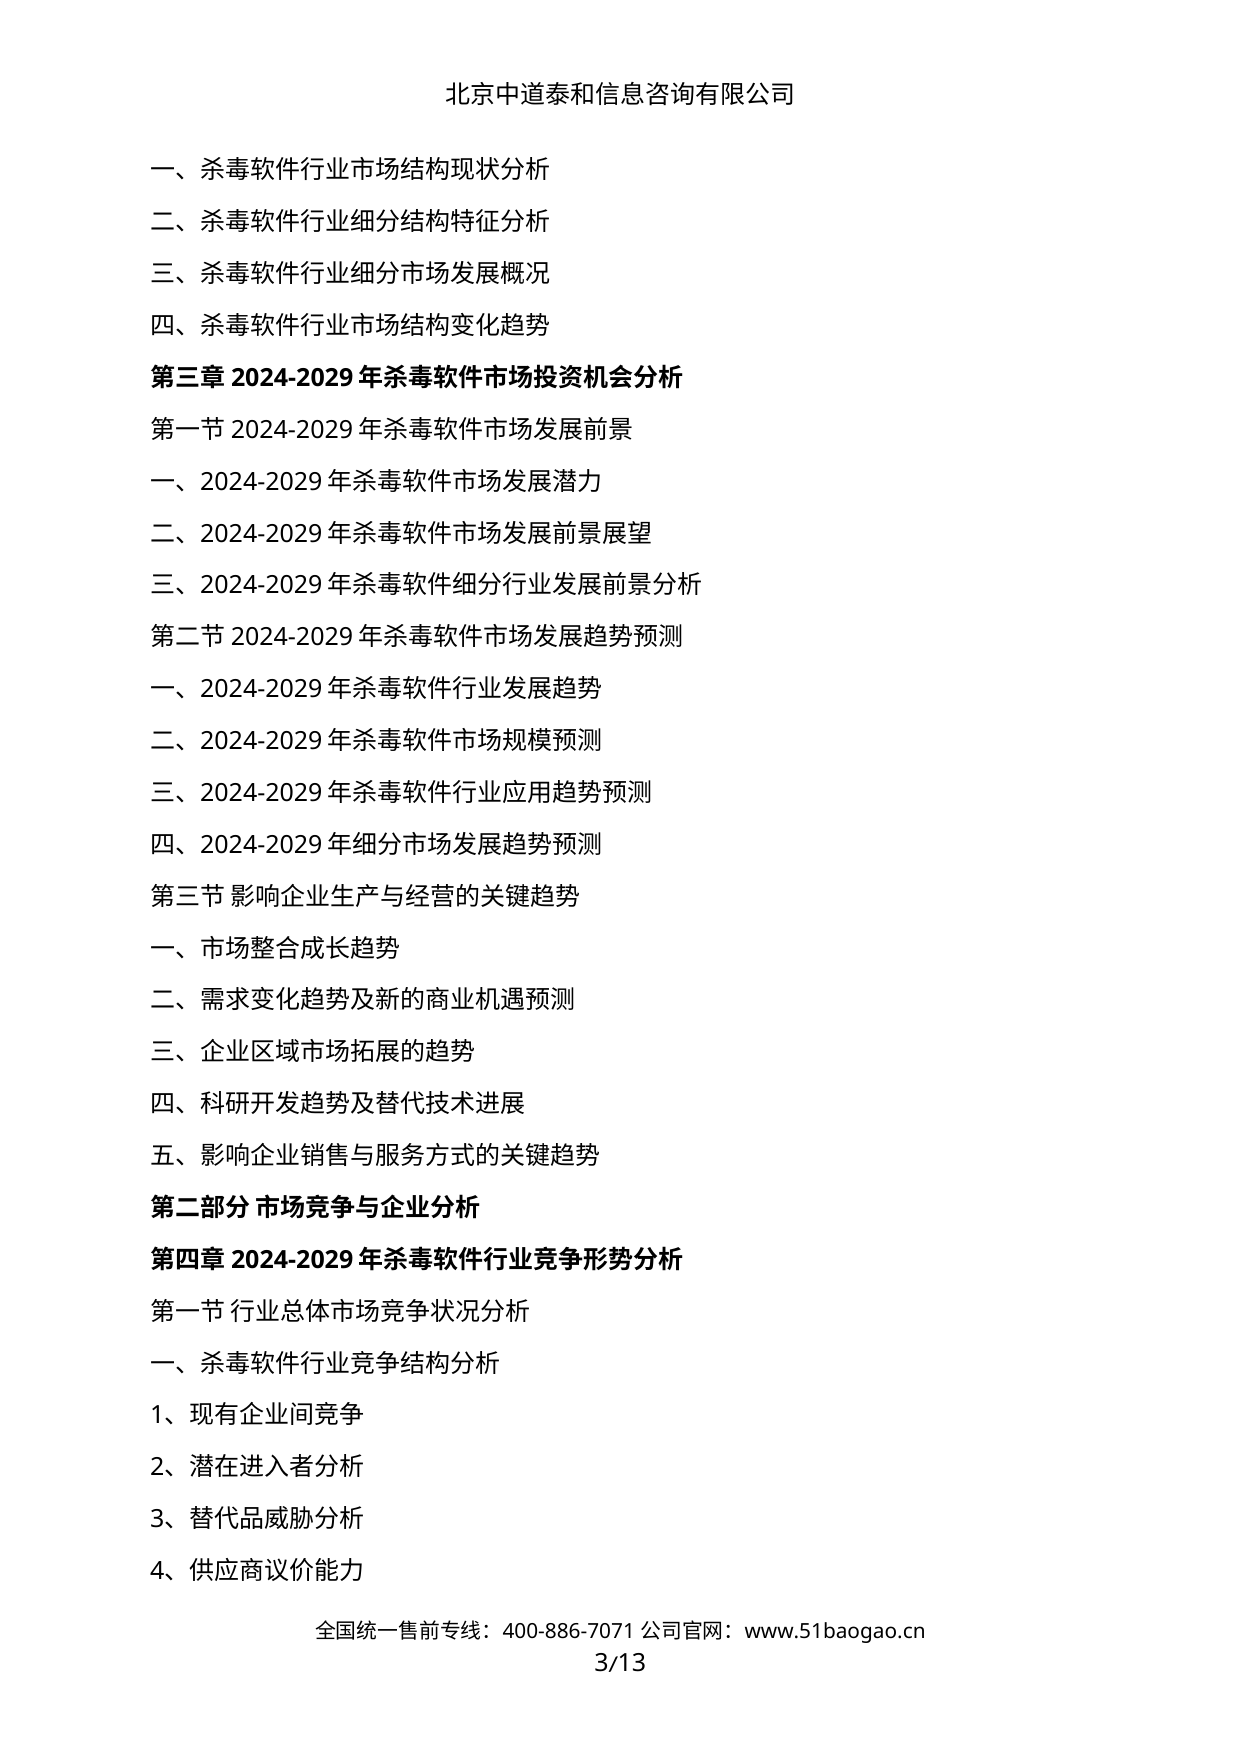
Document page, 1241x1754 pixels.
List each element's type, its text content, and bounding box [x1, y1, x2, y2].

text 1、现有企业间竞争 [150, 1395, 1090, 1431]
text 三、企业区域市场拓展的趋势 [150, 1032, 1090, 1068]
text 四、杀毒软件行业市场结构变化趋势 [150, 306, 1090, 342]
text 四、科研开发趋势及替代技术进展 [150, 1084, 1090, 1120]
text 一、2024-2029年杀毒软件市场发展潜力 [150, 461, 1090, 497]
text 第一节 行业总体市场竞争状况分析 [150, 1291, 1090, 1327]
text 第二节 2024-2029年杀毒软件市场发展趋势预测 [150, 617, 1090, 653]
text 一、杀毒软件行业竞争结构分析 [150, 1343, 1090, 1379]
text 二、杀毒软件行业细分结构特征分析 [150, 202, 1090, 238]
text 二、需求变化趋势及新的商业机遇预测 [150, 980, 1090, 1016]
text 第三节 影响企业生产与经营的关键趋势 [150, 876, 1090, 912]
text 一、杀毒软件行业市场结构现状分析 [150, 150, 1090, 186]
text 二、2024-2029年杀毒软件市场规模预测 [150, 721, 1090, 757]
text 三、2024-2029年杀毒软件行业应用趋势预测 [150, 772, 1090, 809]
text 第四章 2024-2029年杀毒软件行业竞争形势分析 [150, 1239, 1090, 1276]
text 4、供应商议价能力 [150, 1551, 1090, 1587]
text 第二部分 市场竞争与企业分析 [150, 1187, 1090, 1224]
text 一、市场整合成长趋势 [150, 928, 1090, 964]
text 四、2024-2029年细分市场发展趋势预测 [150, 824, 1090, 861]
text 2、潜在进入者分析 [150, 1447, 1090, 1483]
text 第一节 2024-2029年杀毒软件市场发展前景 [150, 409, 1090, 446]
text 第三章 2024-2029年杀毒软件市场投资机会分析 [150, 357, 1090, 394]
text 三、杀毒软件行业细分市场发展概况 [150, 254, 1090, 290]
text 五、影响企业销售与服务方式的关键趋势 [150, 1136, 1090, 1172]
text 一、2024-2029年杀毒软件行业发展趋势 [150, 669, 1090, 705]
text 三、2024-2029年杀毒软件细分行业发展前景分析 [150, 565, 1090, 601]
text 二、2024-2029年杀毒软件市场发展前景展望 [150, 513, 1090, 549]
text 3、替代品威胁分析 [150, 1499, 1090, 1535]
